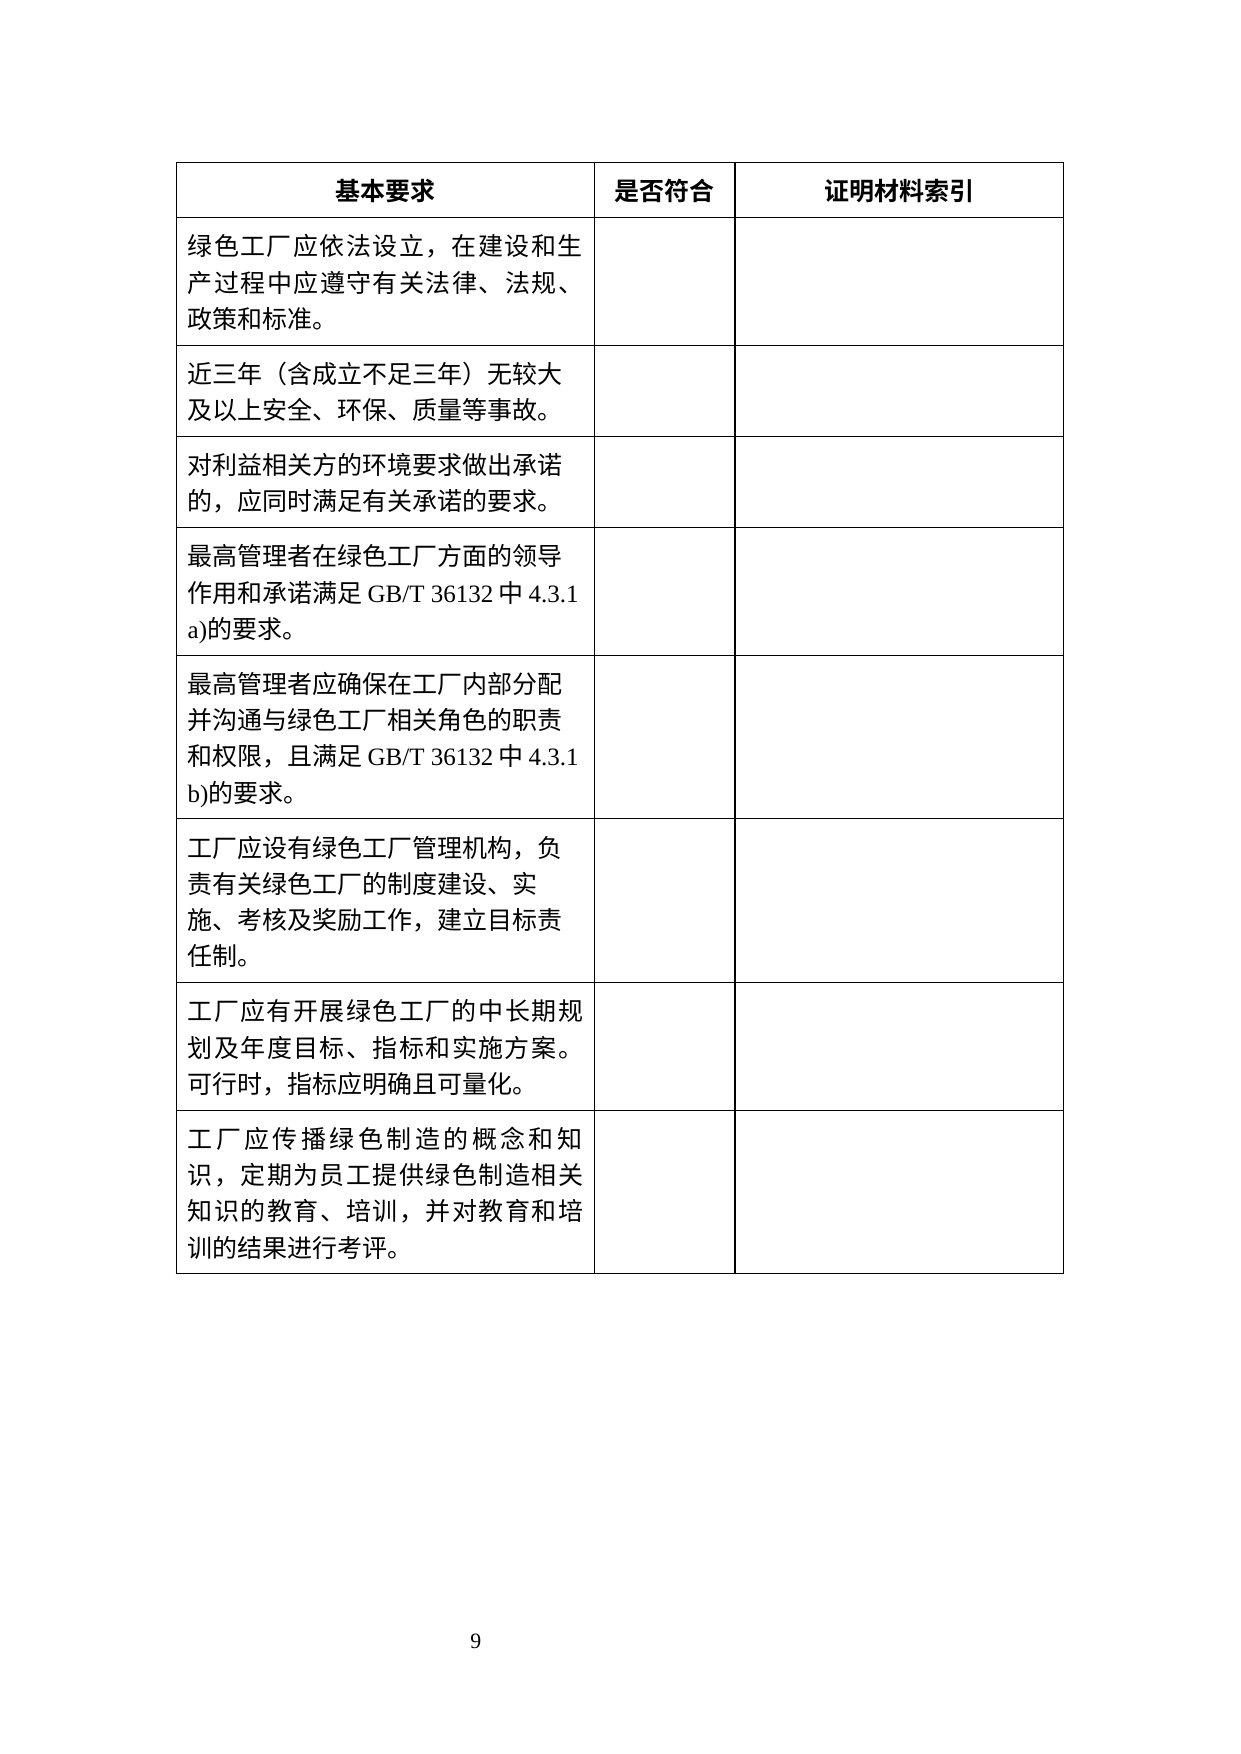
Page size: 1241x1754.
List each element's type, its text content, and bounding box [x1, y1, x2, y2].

table_cell [595, 437, 734, 527]
table_cell 最高管理者在绿色工厂方面的领导作用和承诺满足GB/T 36132中4.3.1 a)的要求。 [177, 528, 594, 654]
table_cell 最高管理者应确保在工厂内部分配并沟通与绿色工厂相关角色的职责和权限，且满足GB/T 36132中4.3.1 b)的要求。 [177, 656, 594, 818]
table_cell [736, 1111, 1063, 1273]
table_cell 工厂应传播绿色制造的概念和知识，定期为员工提供绿色制造相关知识的教育、培训，并对教育和培训的结果进行考评。 [177, 1111, 594, 1273]
table_header 是否符合 [595, 163, 734, 217]
table_cell [595, 983, 734, 1109]
table_cell [595, 346, 734, 436]
table_cell [736, 656, 1063, 818]
table_cell [595, 528, 734, 654]
table_cell [595, 218, 734, 344]
table_cell 对利益相关方的环境要求做出承诺的，应同时满足有关承诺的要求。 [177, 437, 594, 527]
table_cell 近三年（含成立不足三年）无较大及以上安全、环保、质量等事故。 [177, 346, 594, 436]
table_cell [595, 656, 734, 818]
table_cell [736, 528, 1063, 654]
table_cell [736, 983, 1063, 1109]
table_cell 绿色工厂应依法设立，在建设和生产过程中应遵守有关法律、法规、政策和标准。 [177, 218, 594, 344]
table_header 证明材料索引 [736, 163, 1063, 217]
table_cell 工厂应设有绿色工厂管理机构，负责有关绿色工厂的制度建设、实施、考核及奖励工作，建立目标责任制。 [177, 819, 594, 982]
table_header 基本要求 [177, 163, 594, 217]
table_cell 工厂应有开展绿色工厂的中长期规划及年度目标、指标和实施方案。可行时，指标应明确且可量化。 [177, 983, 594, 1109]
table_cell [736, 437, 1063, 527]
table_cell [736, 346, 1063, 436]
table_cell [595, 819, 734, 982]
table_cell [595, 1111, 734, 1273]
table_cell [736, 819, 1063, 982]
table_cell [736, 218, 1063, 344]
